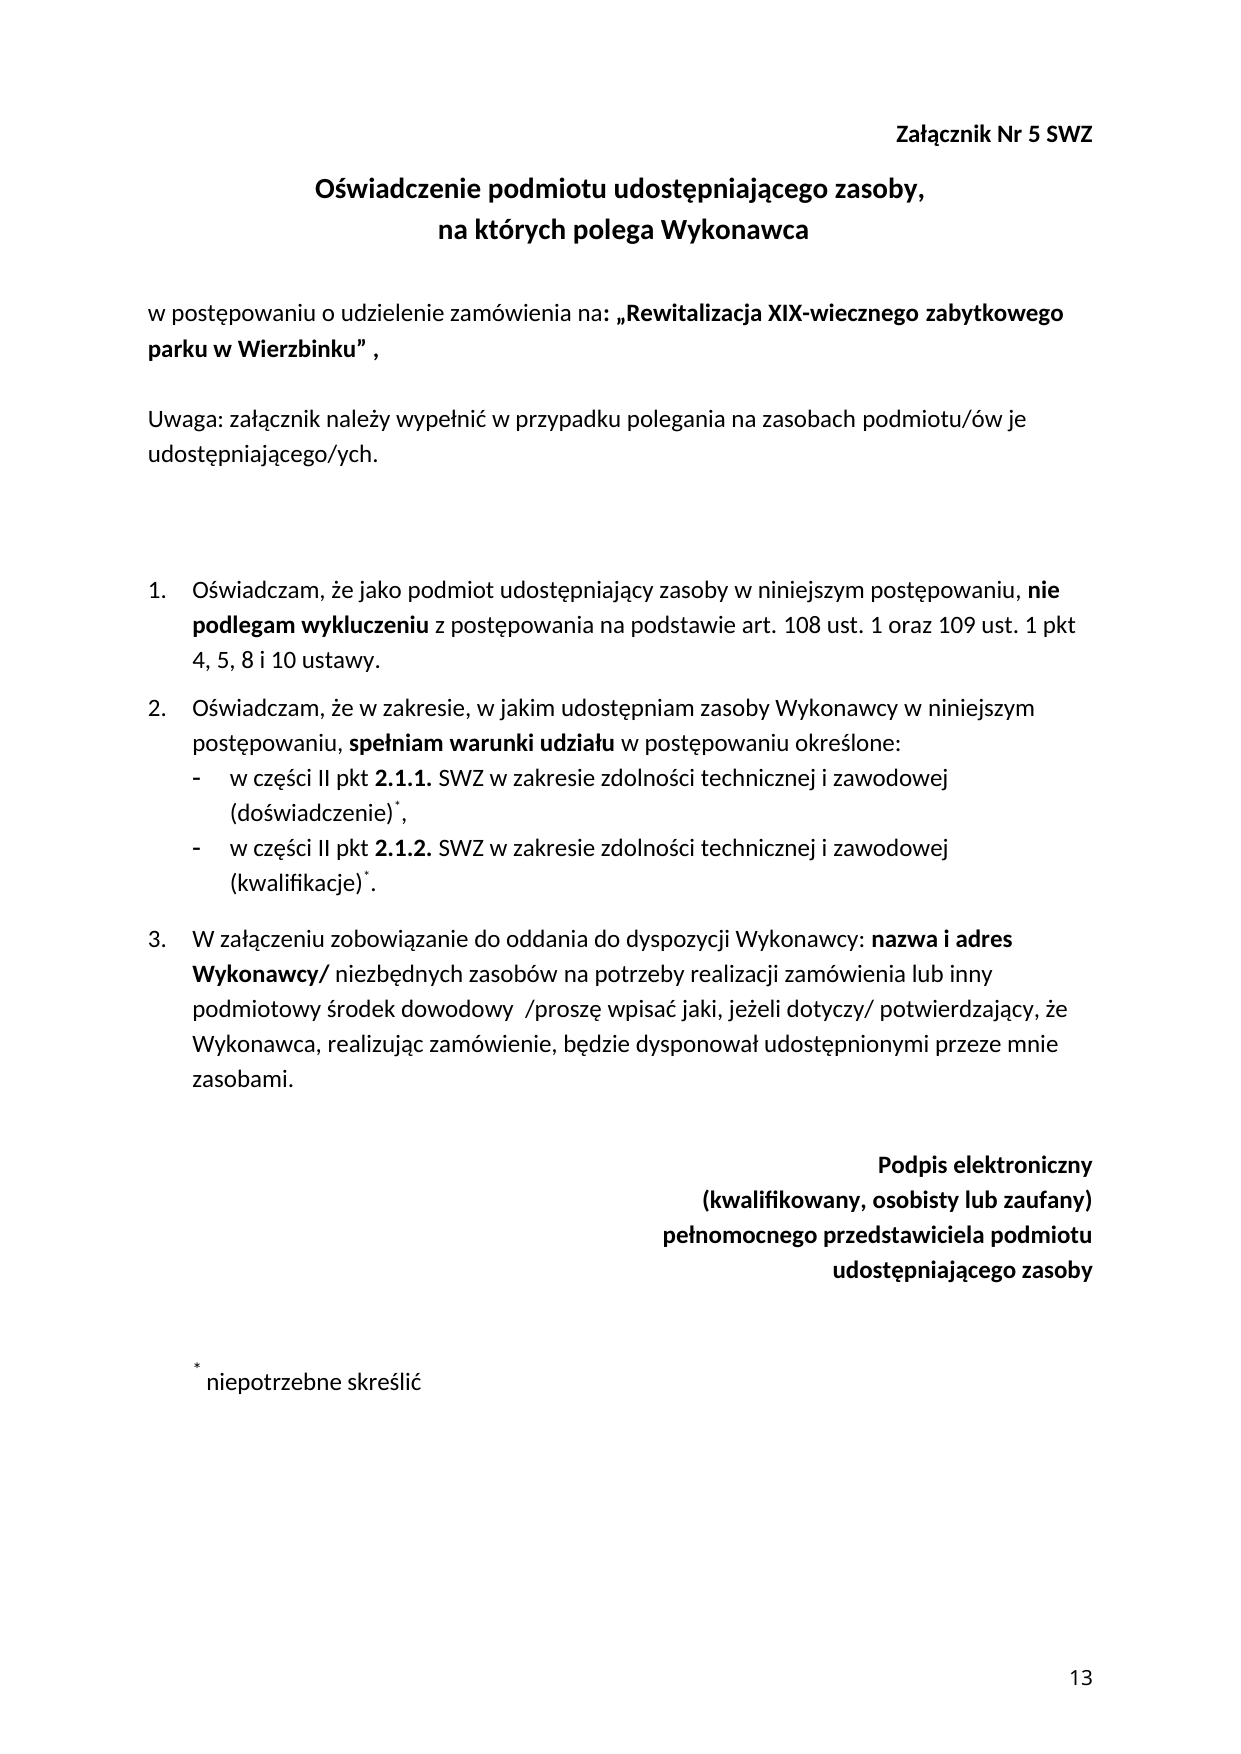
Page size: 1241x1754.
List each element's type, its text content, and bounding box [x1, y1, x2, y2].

subtitle W załączeniu zobowiązanie do oddania do dyspozycji Wykonawcy: nazwa i adres Wykonawcy/ niezbędnych zasobów na potrzeby realizacji zamówienia lub inny podmiotowy środek dowodowy /proszę wpisać jaki, jeżeli dotyczy/ potwierdzający, że Wykonawca, realizując zamówienie, będzie dysponował udostępnionymi przeze mnie zasobami. [148, 923, 1093, 1093]
subtitle w postępowaniu o udzielenie zamówienia na: „Rewitalizacja XIX-wiecznego zabytkowego parku w Wierzbinku” , Uwaga: załącznik należy wypełnić w przypadku polegania na zasobach podmiotu/ów je udostępniającego/ych. [148, 252, 1093, 468]
subtitle Oświadczam, że jako podmiot udostępniający zasoby w niniejszym postępowaniu, nie podlegam wykluczeniu z postępowania na podstawie art. 108 ust. 1 oraz 109 ust. 1 pkt 4, 5, 8 i 10 ustawy. [148, 574, 1093, 675]
text Załącznik Nr 5 SWZ [148, 118, 1093, 149]
list * niepotrzebne skreślić [192, 1358, 1093, 1398]
subtitle Oświadczenie podmiotu udostępniającego zasoby, na których polega Wykonawca [148, 170, 1093, 246]
list w części II pkt 2.1.1. SWZ w zakresie zdolności technicznej i zawodowej (doświadczenie)*, [192, 762, 1093, 827]
list w części II pkt 2.1.2. SWZ w zakresie zdolności technicznej i zawodowej (kwalifikacje)*. [192, 832, 1093, 897]
subtitle Oświadczam, że w zakresie, w jakim udostępniam zasoby Wykonawcy w niniejszym postępowaniu, spełniam warunki udziału w postępowaniu określone: [148, 692, 1093, 757]
text Podpis elektroniczny (kwalifikowany, osobisty lub zaufany) pełnomocnego przedstawiciela podmiotu udostępniającego zasoby [148, 1149, 1093, 1285]
